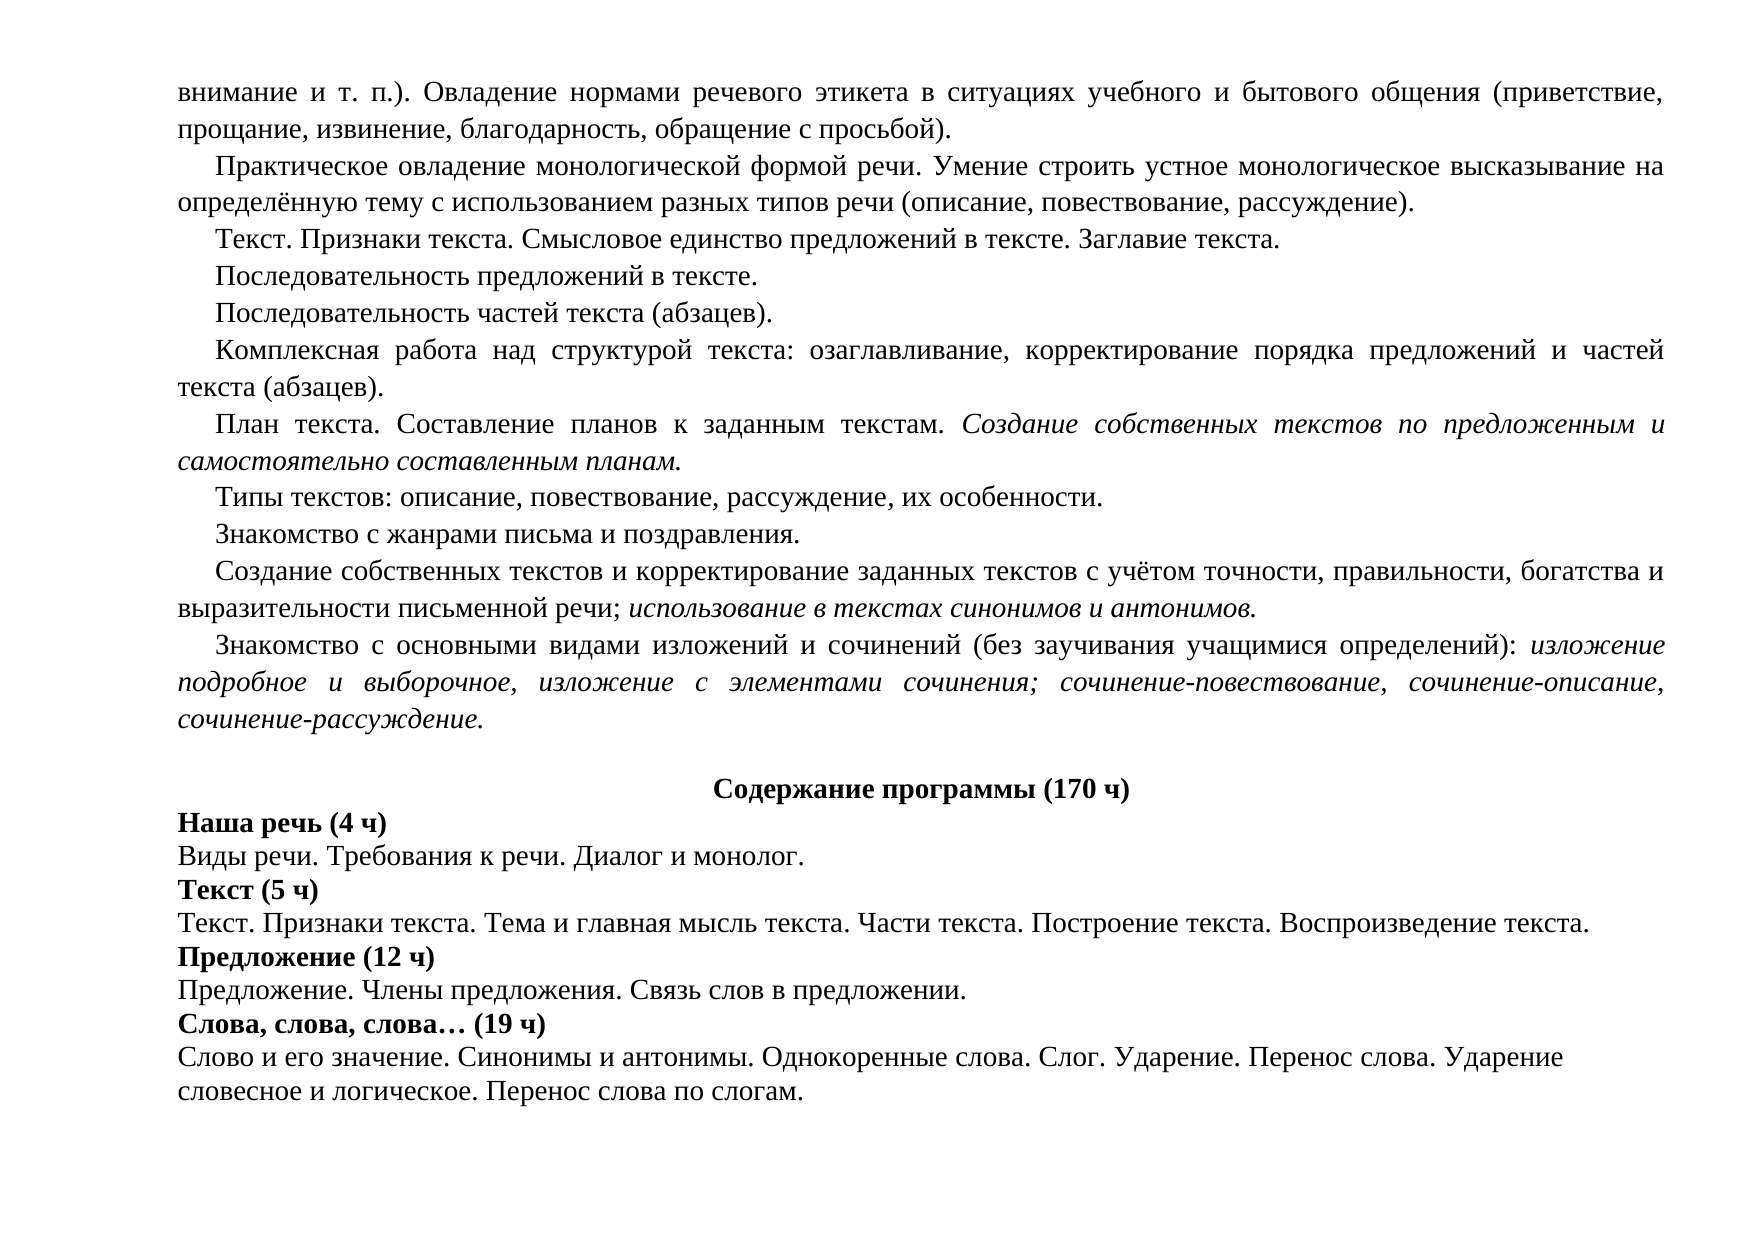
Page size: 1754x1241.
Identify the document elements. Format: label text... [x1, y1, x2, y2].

text Предложение (12 ч) [177, 939, 1665, 972]
text Текст. Признаки текста. Смысловое единство предложений в тексте. Заглавие текста. [177, 221, 1665, 255]
text Последовательность частей текста (абзацев). [177, 295, 1665, 329]
text Наша речь (4 ч) [177, 805, 1665, 838]
text Слово и его значение. Синонимы и антонимы. Однокоренные слова. Слог. Ударение. Перенос слова. Ударение словесное и логическое. Перенос слова по слогам. [177, 1039, 1665, 1107]
text Содержание программы (170 ч) [177, 771, 1665, 805]
text Комплексная работа над структурой текста: озаглавливание, корректирование порядка предложений и частей текста (абзацев). [177, 332, 1665, 402]
text План текста. Составление планов к заданным текстам. Создание собственных текстов по предложенным и самостоятельно составленным планам. [177, 406, 1665, 476]
text Знакомство с основными видами изложений и сочинений (без заучивания учащимися определений): изложение подробное и выборочное, изложение с элементами сочинения; сочинение-повествование, сочинение-описание, сочинение-рассуждение. [177, 627, 1665, 734]
text Знакомство с жанрами письма и поздравления. [177, 516, 1665, 550]
text Создание собственных текстов и корректирование заданных текстов с учётом точности, правильности, богатства и выразительности письменной речи; использование в текстах синонимов и антонимов. [177, 553, 1665, 624]
text Предложение. Члены предложения. Связь слов в предложении. [177, 972, 1665, 1006]
text Типы текстов: описание, повествование, рассуждение, их особенности. [177, 479, 1665, 513]
text Последовательность предложений в тексте. [177, 258, 1665, 292]
text Практическое овладение монологической формой речи. Умение строить устное монологическое высказывание на определённую тему с использованием разных типов речи (описание, повествование, рассуждение). [177, 148, 1665, 218]
text Слова, слова, слова… (19 ч) [177, 1006, 1665, 1039]
text Виды речи. Требования к речи. Диалог и монолог. [177, 838, 1665, 872]
text Текст (5 ч) [177, 872, 1665, 905]
text Текст. Признаки текста. Тема и главная мысль текста. Части текста. Построение текста. Воспроизведение текста. [177, 905, 1665, 939]
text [177, 74, 1665, 144]
